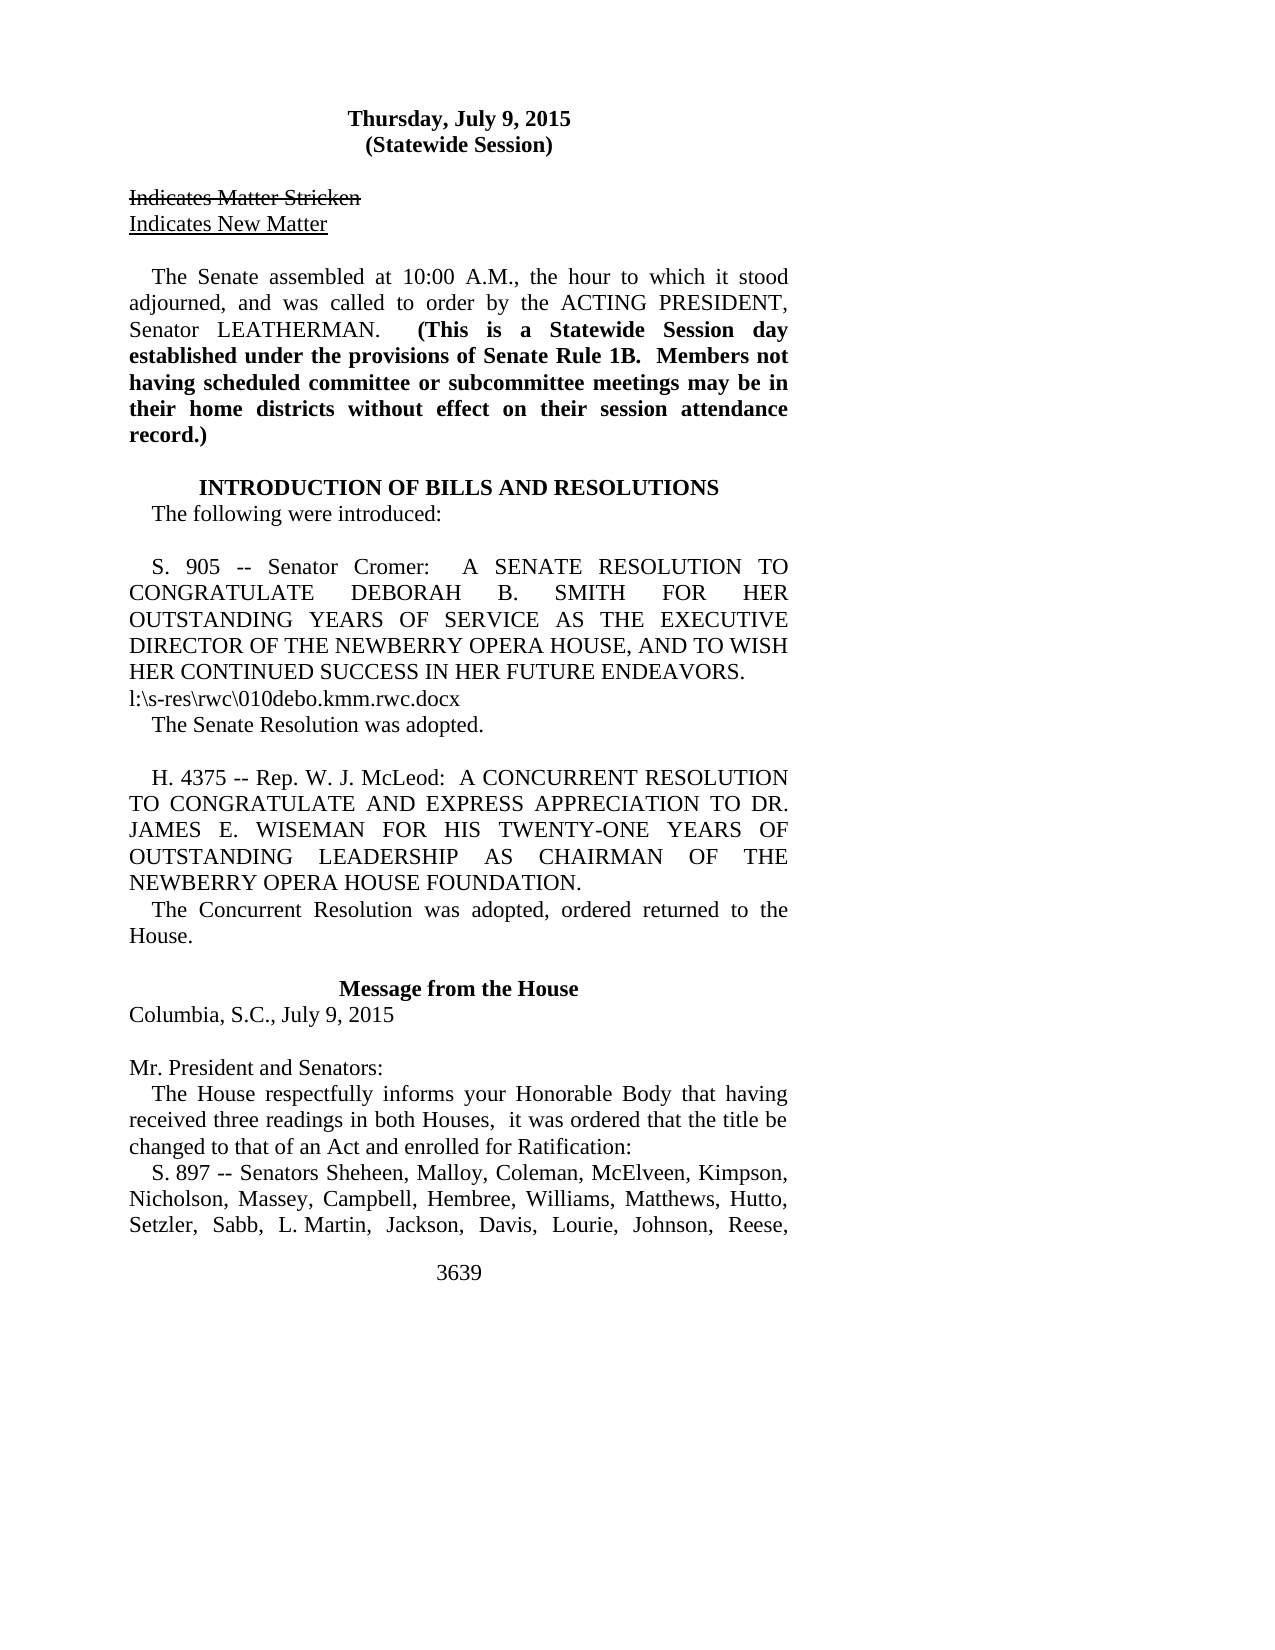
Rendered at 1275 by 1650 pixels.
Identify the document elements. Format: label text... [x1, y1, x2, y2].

text Mr. President and Senators: [129, 1054, 789, 1080]
text Indicates Matter Stricken [129, 184, 789, 210]
text INTRODUCTION OF BILLS AND RESOLUTIONS [129, 474, 789, 500]
text The following were introduced: [129, 500, 789, 527]
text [129, 1159, 789, 1237]
text Message from the House [129, 975, 789, 1001]
text S. 905 -- Senator Cromer: A SENATE RESOLUTION TO CONGRATULATE DEBORAH B. SMITH FOR HER OUTSTANDING YEARS OF SERVICE AS THE EXECUTIVE DIRECTOR OF THE NEWBERRY OPERA HOUSE, AND TO WISH HER CONTINUED SUCCESS IN HER FUTURE ENDEAVORS. [129, 553, 789, 685]
text (Statewide Session) [129, 131, 789, 158]
text The Senate Resolution was adopted. [129, 711, 789, 737]
text Columbia, S.C., July 9, 2015 [129, 1001, 789, 1027]
text Indicates New Matter [129, 210, 789, 237]
text l:\s-res\rwc\010debo.kmm.rwc.docx [129, 685, 789, 711]
text The Senate assembled at 10:00 A.M., the hour to which it stood adjourned, and was called to order by the ACTING PRESIDENT, Senator LEATHERMAN. (This is a Statewide Session day established under the provisions of Senate Rule 1B. Members not having scheduled committee or subcommittee meetings may be in their home districts without effect on their session attendance record.) [129, 263, 789, 448]
text H. 4375 -- Rep. W. J. McLeod: A CONCURRENT RESOLUTION TO CONGRATULATE AND EXPRESS APPRECIATION TO DR. JAMES E. WISEMAN FOR HIS TWENTY-ONE YEARS OF OUTSTANDING LEADERSHIP AS CHAIRMAN OF THE NEWBERRY OPERA HOUSE FOUNDATION. [129, 764, 789, 896]
text Thursday, July 9, 2015 [129, 105, 789, 131]
text The House respectfully informs your Honorable Body that having received three readings in both Houses, it was ordered that the title be changed to that of an Act and enrolled for Ratification: [129, 1080, 789, 1159]
text The Concurrent Resolution was adopted, ordered returned to the House. [129, 896, 789, 948]
